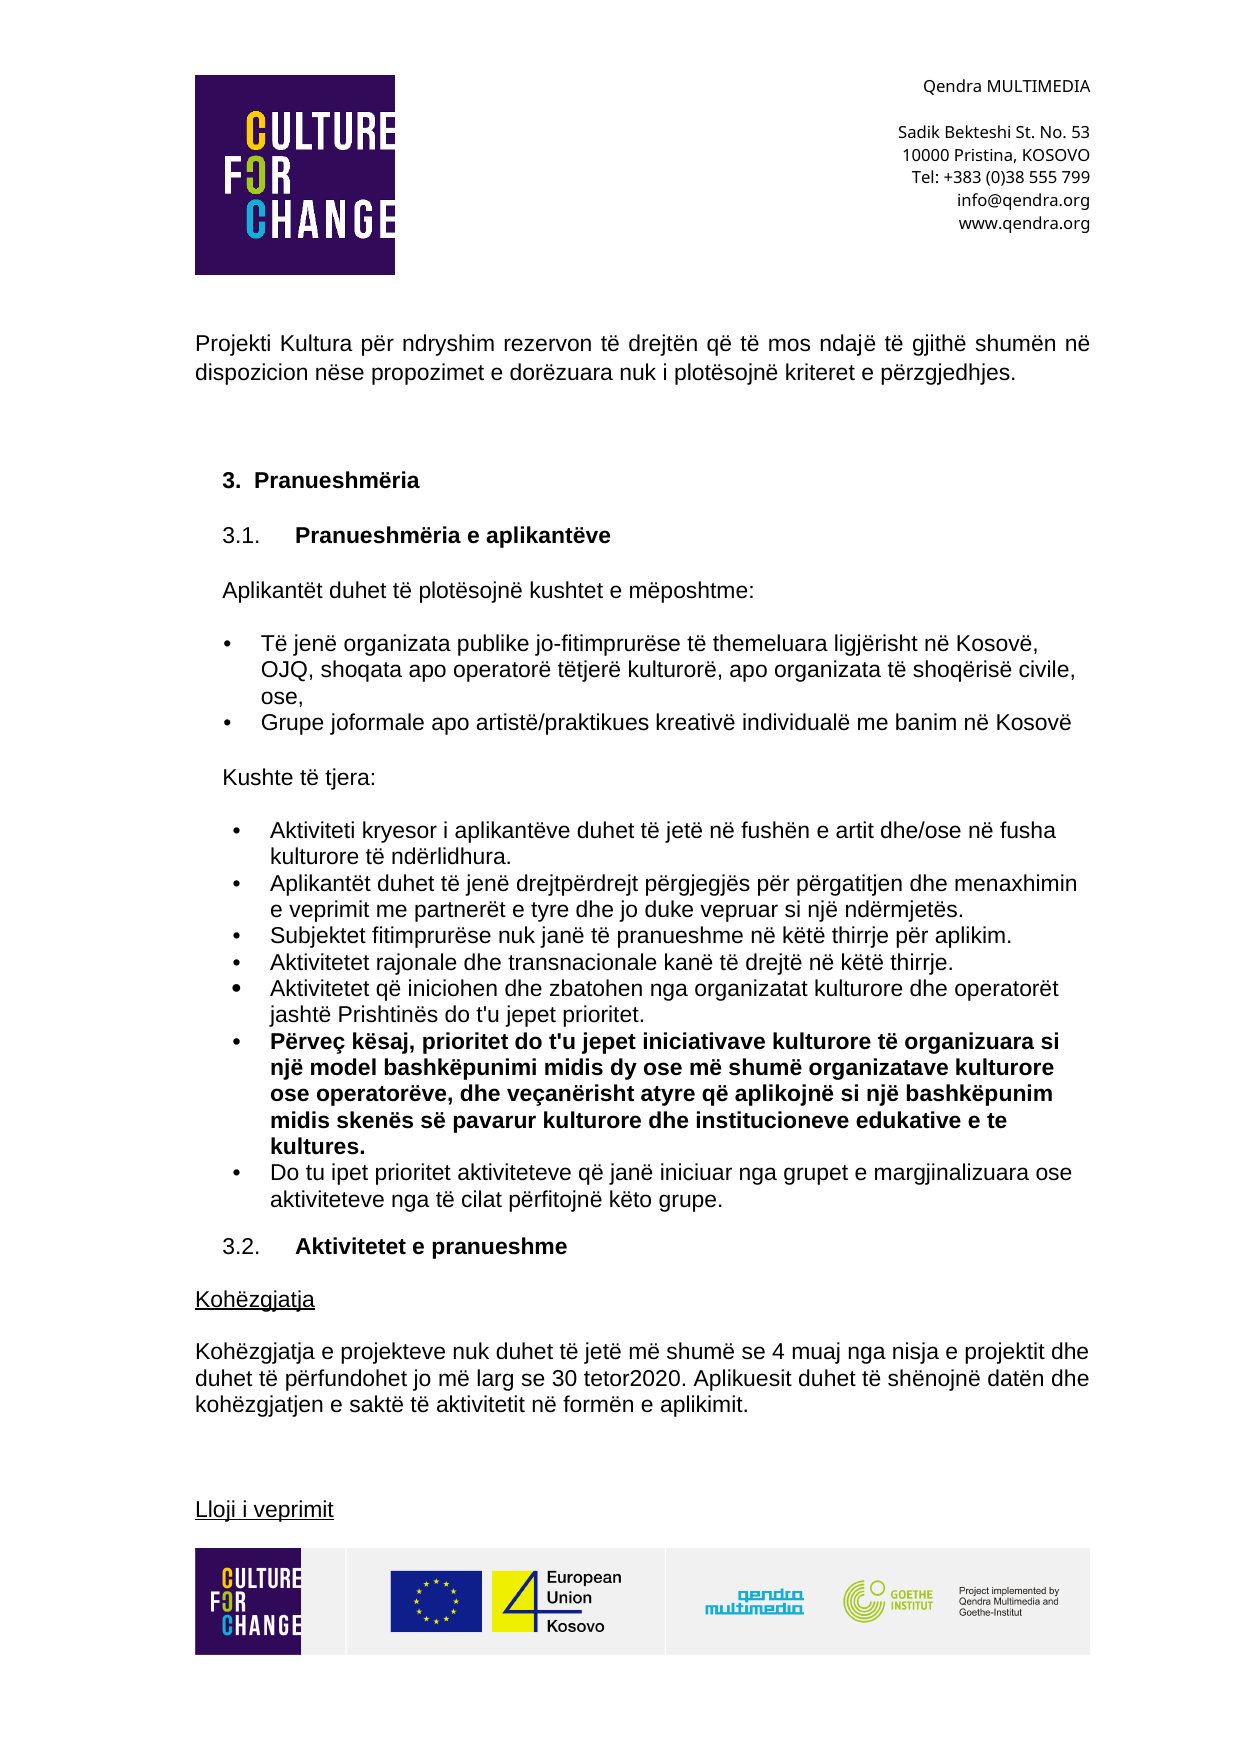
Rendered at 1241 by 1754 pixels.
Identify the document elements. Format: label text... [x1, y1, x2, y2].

picture [195, 1548, 1091, 1655]
picture [195, 75, 395, 275]
list Subjektet fitimprurëse nuk janë të pranueshme në këtë thirrje për aplikim. [232, 922, 1090, 948]
text Kohëzgjatja e projekteve nuk duhet të jetë më shumë se 4 muaj nga nisja e projektit dhe duhet të përfundohet jo më larg se 30 tetor2020. Aplikuesit duhet të shënojnë datën dhe kohëzgjatjen e saktë të aktivitetit në formën e aplikimit. [195, 1338, 1090, 1417]
text 3. Pranueshmëria [222, 467, 1090, 493]
list Do tu ipet prioritet aktiviteteve që janë iniciuar nga grupet e margjinalizuara ose aktiviteteve nga të cilat përfitojnë këto grupe. [232, 1159, 1090, 1212]
text Aplikantët duhet të plotësojnë kushtet e mëposhtme: [222, 577, 1090, 603]
list Aktiviteti kryesor i aplikantëve duhet të jetë në fushën e artit dhe/ose në fusha kulturore të ndërlidhura. [232, 817, 1090, 869]
text 3.1. Pranueshmëria e aplikantëve [222, 522, 1090, 548]
list Aplikantët duhet të jenë drejtpërdrejt përgjegjës për përgatitjen dhe menaxhimin e veprimit me partnerët e tyre dhe jo duke vepruar si një ndërmjetës. [232, 869, 1090, 922]
text Lloji i veprimit [195, 1496, 1090, 1523]
list Aktivitetet që iniciohen dhe zbatohen nga organizatat kulturore dhe operatorët jashtë Prishtinës do t'u jepet prioritet. [232, 975, 1090, 1028]
text Projekti Kultura për ndryshim rezervon të drejtën që të mos ndajë të gjithë shumën në dispozicion nëse propozimet e dorëzuara nuk i plotësojnë kriteret e përzgjedhjes. [195, 330, 1090, 385]
list Grupe joformale apo artistë/praktikues kreativë individualë me banim në Kosovë [223, 709, 1090, 735]
list Përveç kësaj, prioritet do t'u jepet iniciativave kulturore të organizuara si një model bashkëpunimi midis dy ose më shumë organizatave kulturore ose operatorëve, dhe veçanërisht atyre që aplikojnë si një bashkëpunim midis skenës së pavarur kulturore dhe institucioneve edukative e te kultures. [232, 1028, 1090, 1159]
list Aktivitetet rajonale dhe transnacionale kanë të drejtë në këtë thirrje. [232, 948, 1090, 975]
text 3.2. Aktivitetet e pranueshme [222, 1233, 1090, 1259]
text Kushte të tjera: [222, 764, 1090, 790]
list Të jenë organizata publike jo-fitimprurëse të themeluara ligjërisht në Kosovë, OJQ, shoqata apo operatorë tëtjerë kulturorë, apo organizata të shoqërisë civile, ose, [223, 630, 1090, 709]
text Kohëzgjatja [195, 1286, 1090, 1312]
